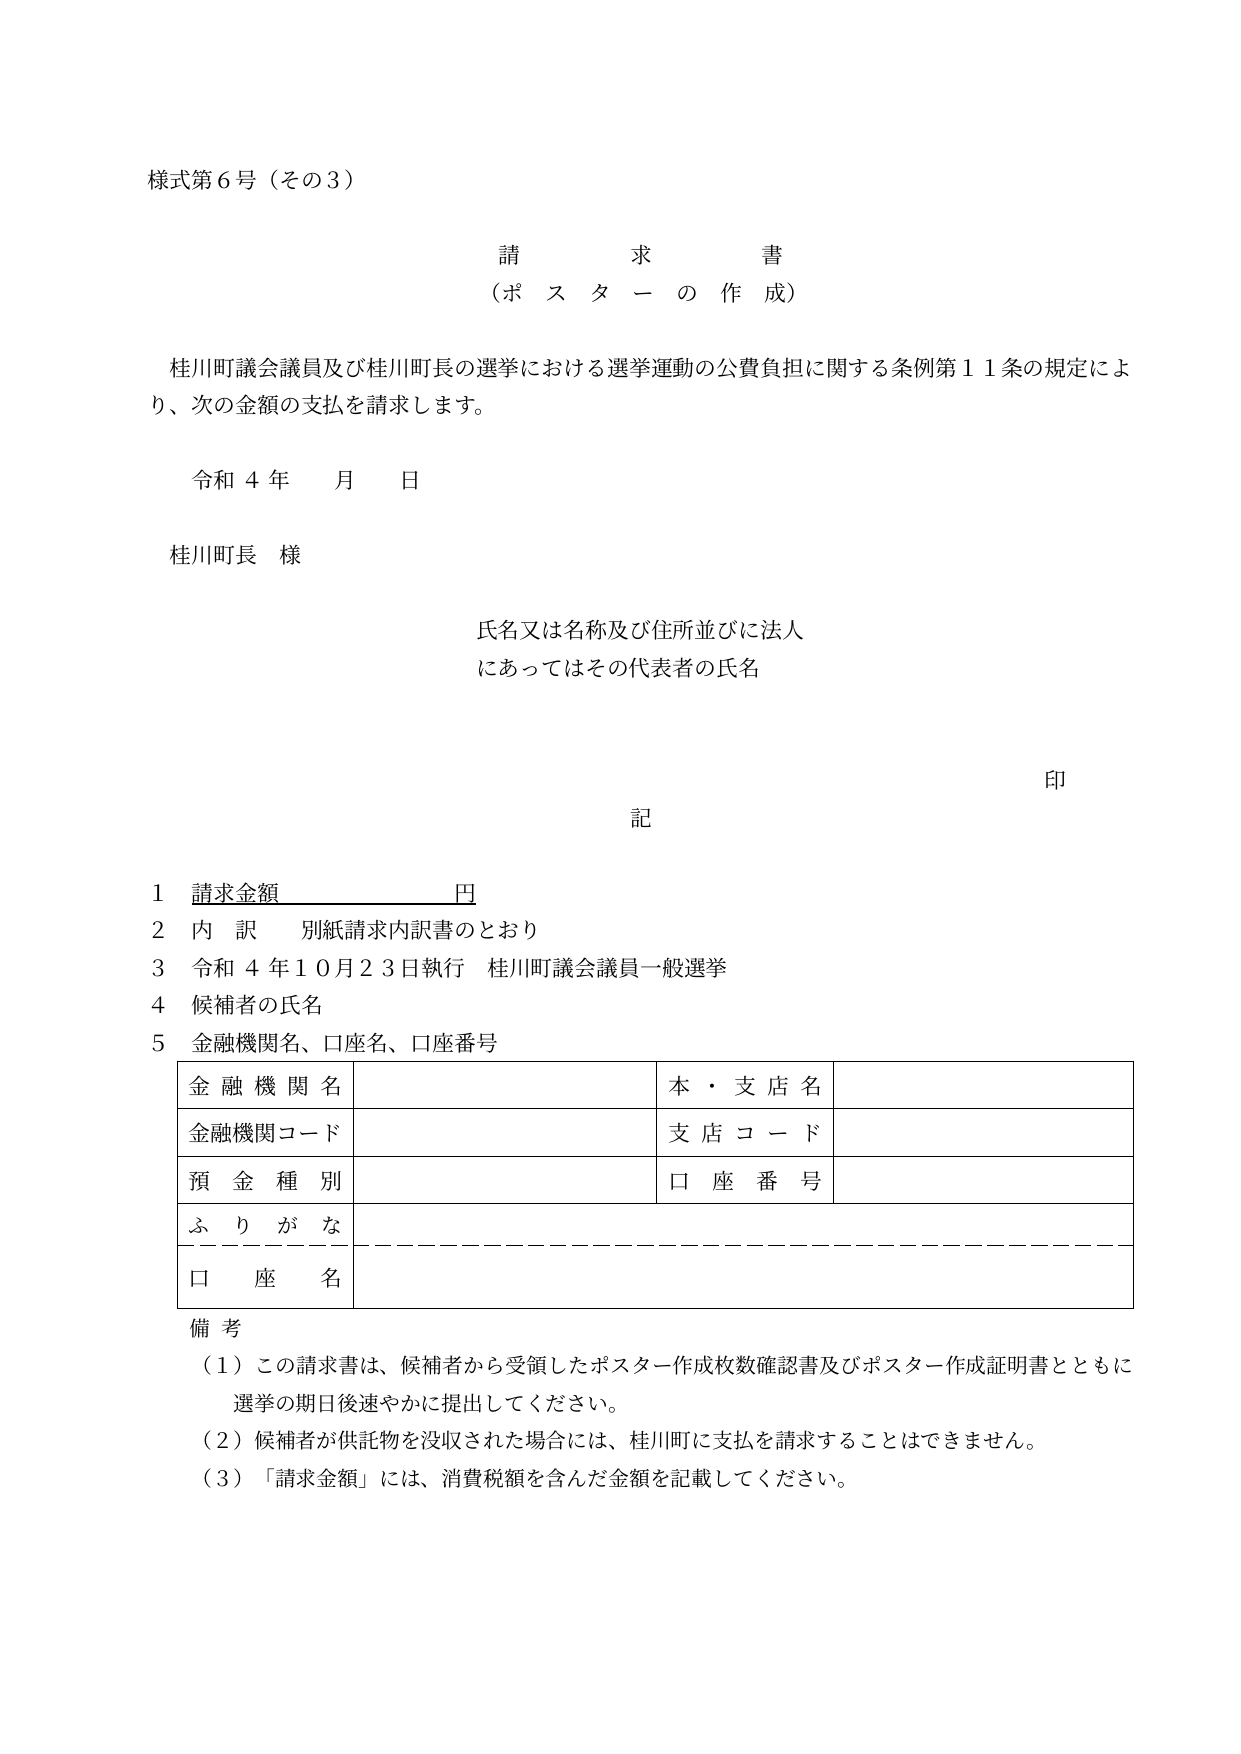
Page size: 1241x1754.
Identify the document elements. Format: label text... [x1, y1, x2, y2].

text 氏名又は名称及び住所並びに法人 [148, 611, 1134, 648]
text （２）候補者が供託物を没収された場合には、桂川町に支払を請求することはできません。 [191, 1421, 1134, 1458]
text 備 考 [148, 1308, 1134, 1346]
subtitle 記 [148, 798, 1134, 836]
text １ 請求金額 円 [148, 873, 1134, 911]
text （ポ ス タ ー の 作 成） [148, 273, 1134, 311]
text 印 [148, 761, 1134, 798]
text 桂川町議会議員及び桂川町長の選挙における選挙運動の公費負担に関する条例第１１条の規定により、次の金額の支払を請求します。 [148, 348, 1134, 423]
table_cell ふりがな [178, 1204, 353, 1245]
table_header 金融機関名 [178, 1062, 353, 1108]
text （１）この請求書は、候補者から受領したポスター作成枚数確認書及びポスター作成証明書とともに選挙の期日後速やかに提出してください。 [191, 1346, 1134, 1421]
text ５ 金融機関名、口座名、口座番号 [148, 1023, 1134, 1061]
table_cell 支店コード [657, 1109, 833, 1156]
text 桂川町長 様 [148, 536, 1134, 573]
table_cell [834, 1157, 1133, 1203]
text ３ 令和 ４ 年１０月２３日執行 桂川町議会議員一般選挙 [148, 948, 1134, 986]
table_cell 預金種別 [178, 1157, 353, 1203]
table_header [354, 1062, 656, 1108]
table_cell [354, 1204, 1133, 1245]
text 様式第６号（その３） [148, 161, 1134, 198]
table_header [834, 1062, 1133, 1108]
table_cell 口座名 [178, 1245, 353, 1307]
table_cell [354, 1157, 656, 1203]
text 令和 ４ 年 月 日 [191, 461, 1134, 498]
table_cell [834, 1109, 1133, 1156]
text ２ 内 訳 別紙請求内訳書のとおり [148, 911, 1134, 948]
text 請 求 書 [148, 236, 1134, 273]
table_cell 口座番号 [657, 1157, 833, 1203]
text ４ 候補者の氏名 [148, 986, 1134, 1023]
text にあってはその代表者の氏名 [148, 648, 1134, 686]
table_cell [354, 1245, 1133, 1307]
table_header 本・支店名 [657, 1062, 833, 1108]
text （３）「請求金額」には、消費税額を含んだ金額を記載してください。 [191, 1458, 1134, 1496]
table_cell [354, 1109, 656, 1156]
table_cell 金融機関コード [178, 1109, 353, 1156]
